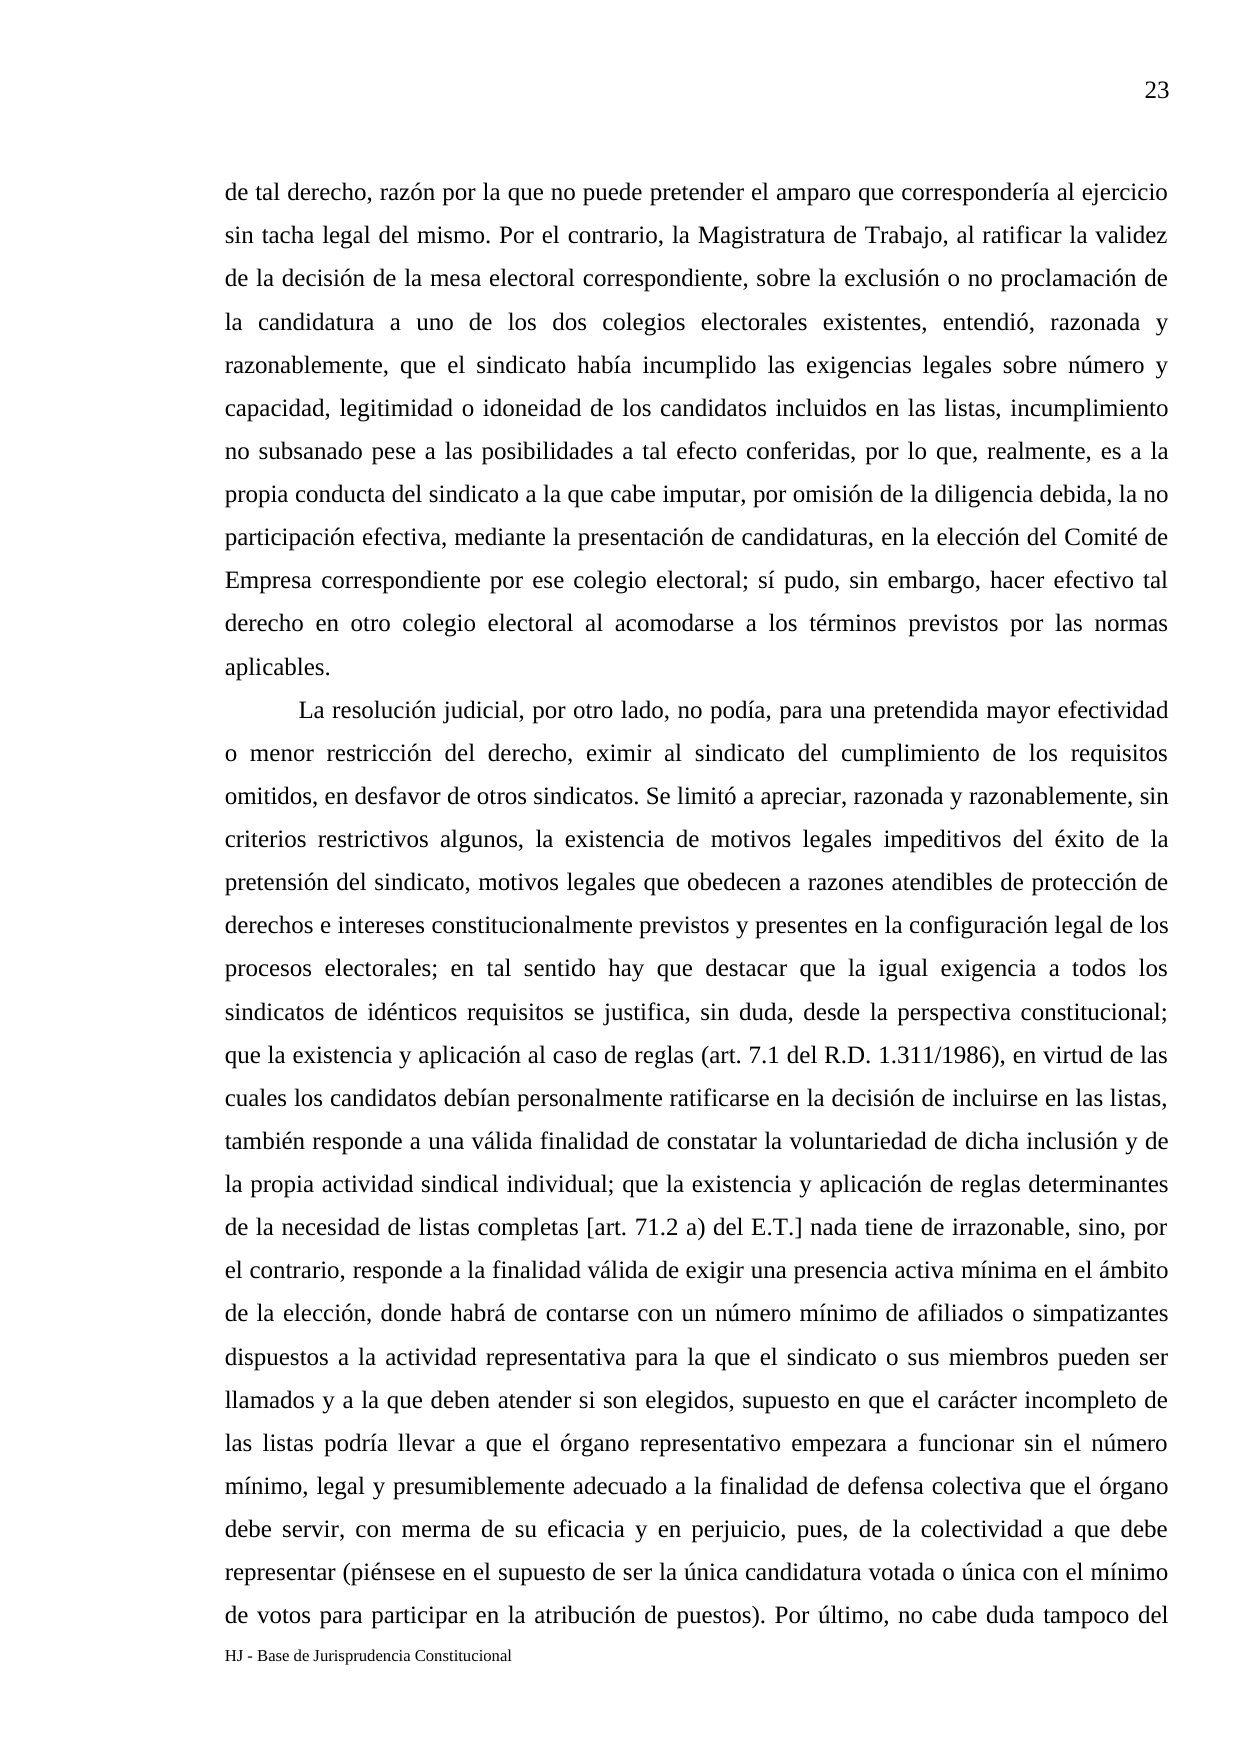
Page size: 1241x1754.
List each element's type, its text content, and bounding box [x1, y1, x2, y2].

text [224, 177, 1169, 680]
